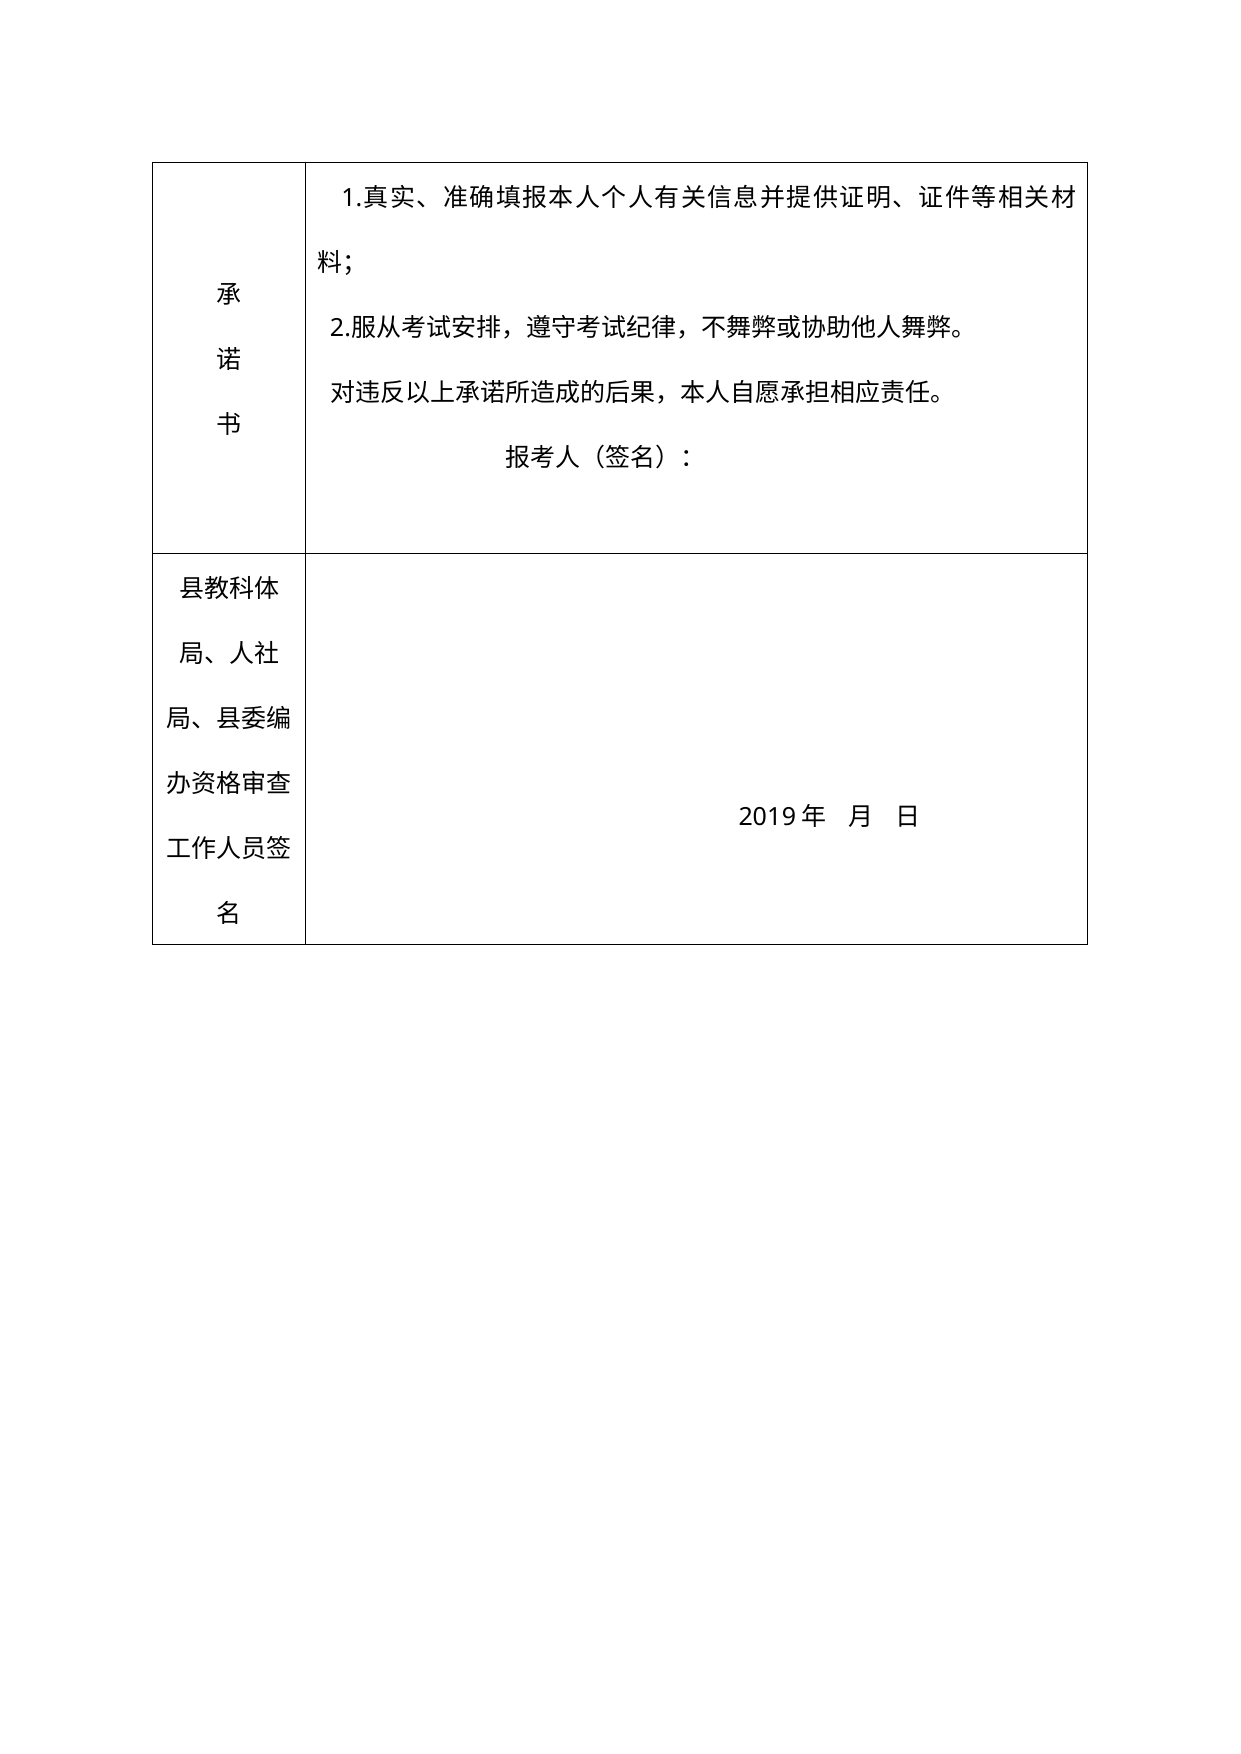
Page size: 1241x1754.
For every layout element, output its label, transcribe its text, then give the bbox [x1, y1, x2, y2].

table_cell 承 诺 书 [153, 163, 305, 553]
table_cell 2019年 月 日 [306, 554, 1087, 944]
table_cell 1.真实、准确填报本人个人有关信息并提供证明、证件等相关材料； 2.服从考试安排，遵守考试纪律，不舞弊或协助他人舞弊。 对违反以上承诺所造成的后果，本人自愿承担相应责任。 报考人（签名）： [306, 163, 1087, 553]
table_cell 县教科体局、人社局、县委编办资格审查工作人员签名 [153, 554, 305, 944]
